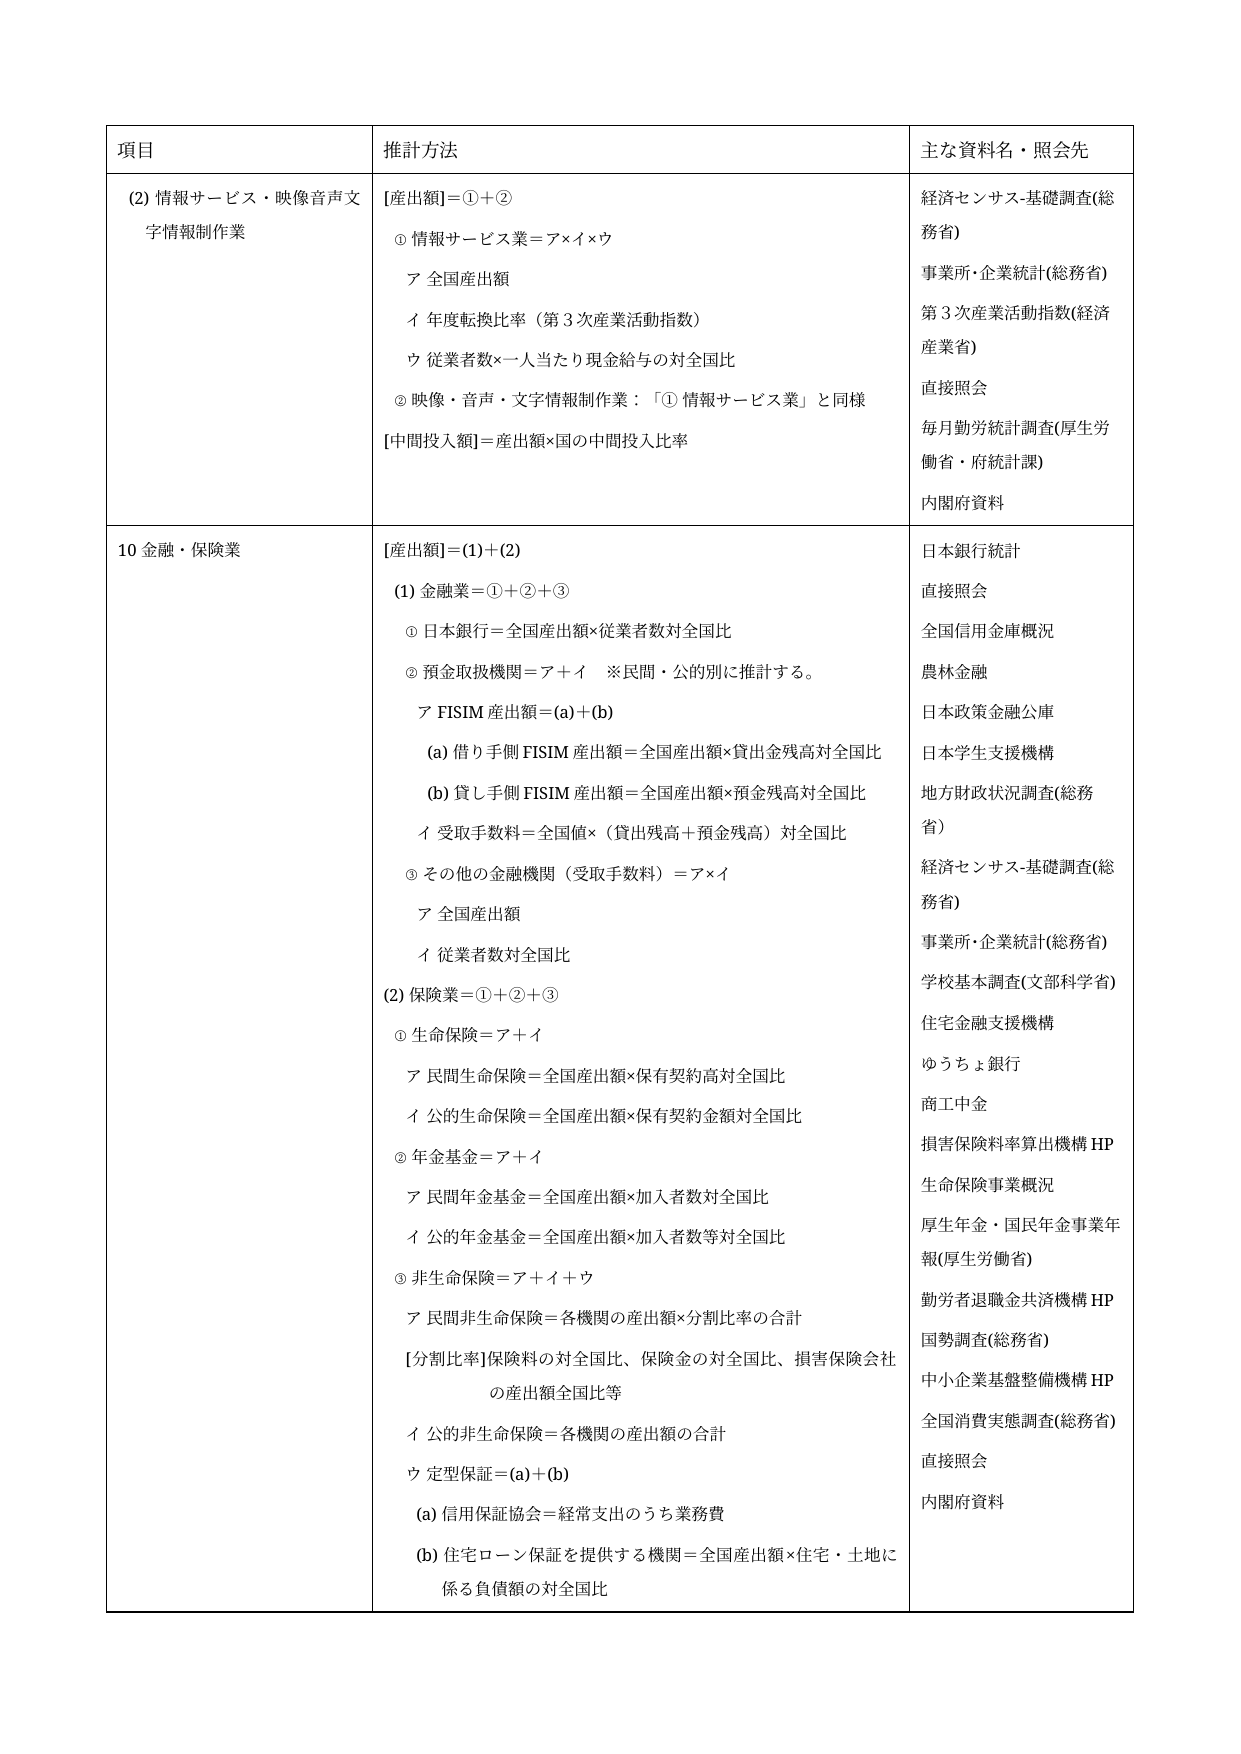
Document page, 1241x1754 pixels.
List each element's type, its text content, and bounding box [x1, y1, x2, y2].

table_header 項目 [107, 126, 372, 173]
table_cell (2) 情報サービス・映像音声文字情報制作業 [107, 174, 372, 525]
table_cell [373, 526, 909, 1611]
table_cell 経済センサス-基礎調査(総務省) 事業所･企業統計(総務省) 第３次産業活動指数(経済産業省) 直接照会 毎月勤労統計調査(厚生労働省・府統計課) 内閣府資料 [910, 174, 1133, 525]
table_cell 10 金融・保険業 [107, 526, 372, 1611]
table_header 推計方法 [373, 126, 909, 173]
table_cell [産出額]＝①＋② ① 情報サービス業＝ア×イ×ウ ア 全国産出額 イ 年度転換比率（第３次産業活動指数） ウ 従業者数×一人当たり現金給与の対全国比 ② 映像・音声・文字情報制作業：「① 情報サービス業」と同様 [中間投入額]＝産出額×国の中間投入比率 [373, 174, 909, 525]
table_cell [910, 526, 1133, 1611]
table_header 主な資料名・照会先 [910, 126, 1133, 173]
